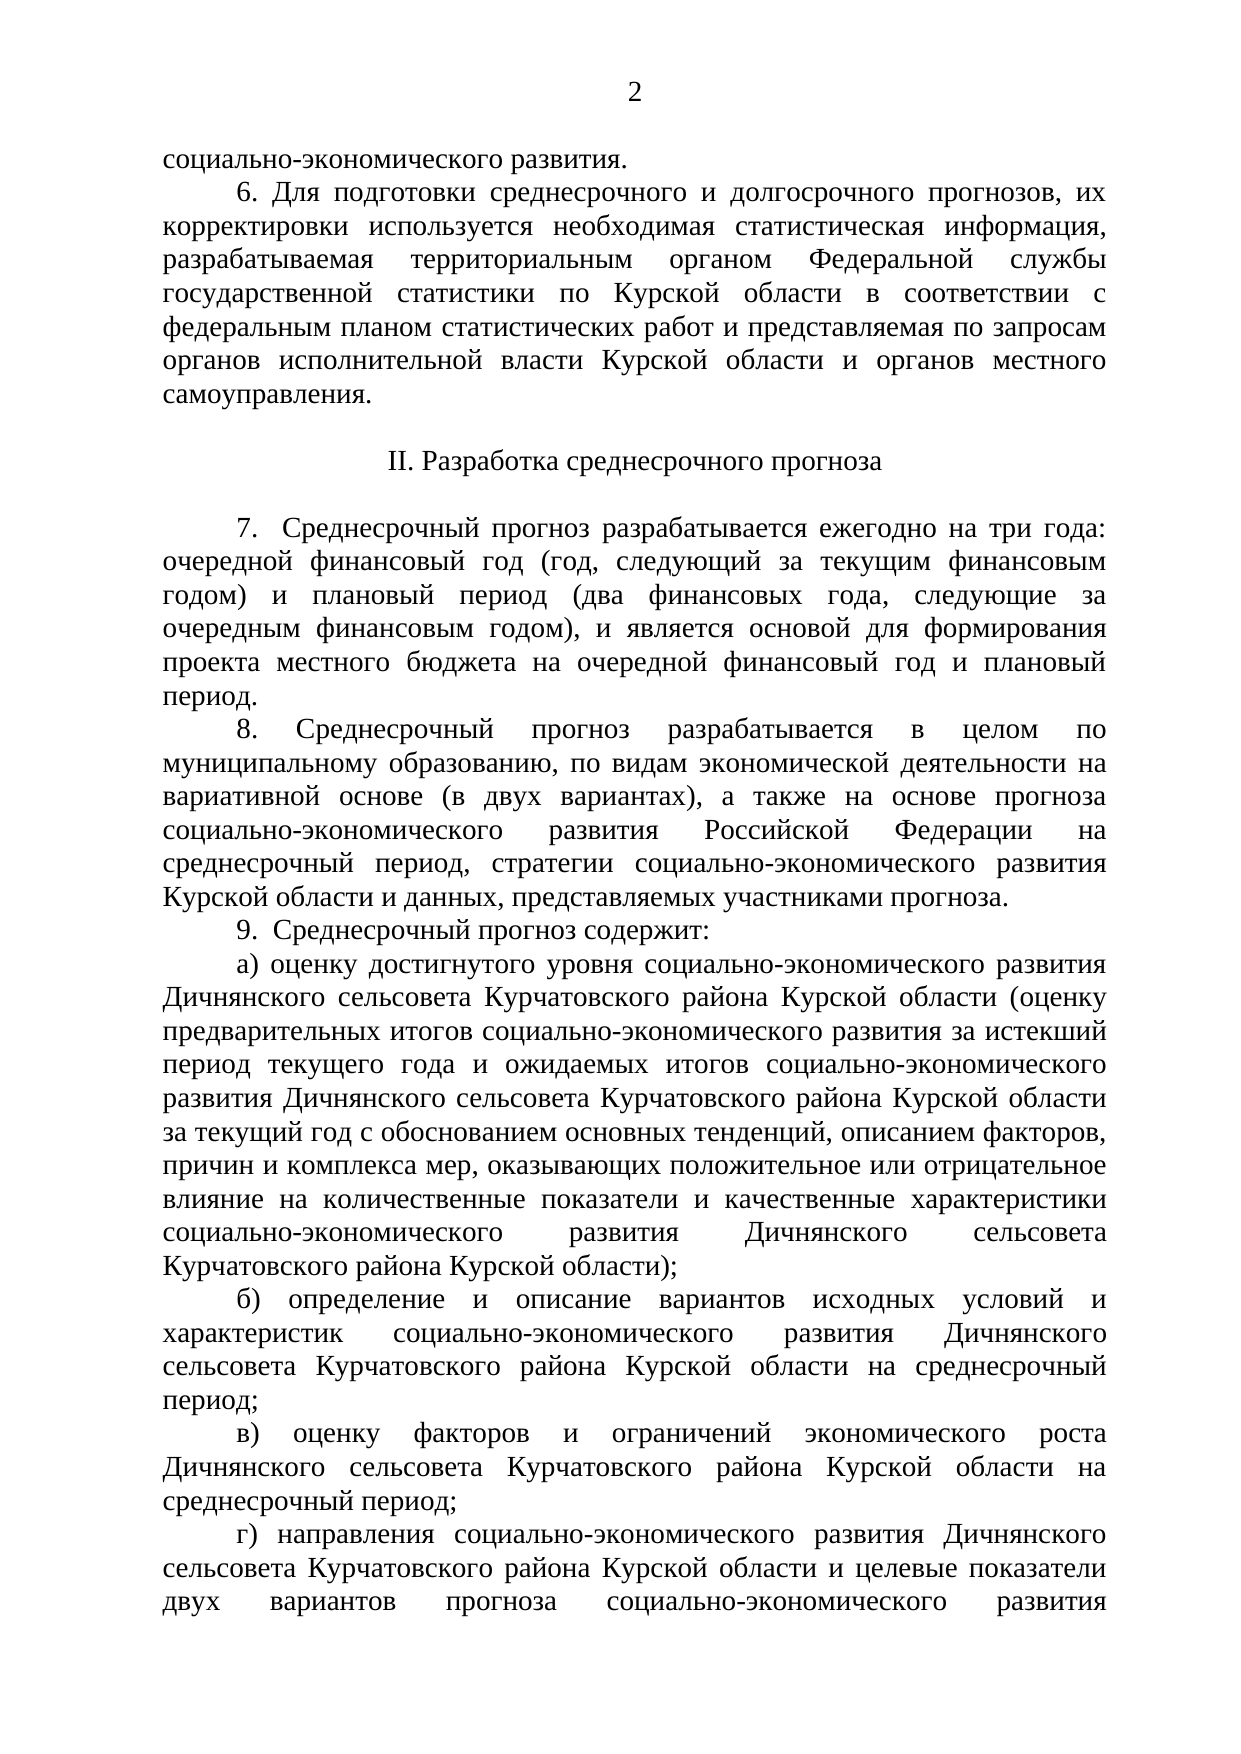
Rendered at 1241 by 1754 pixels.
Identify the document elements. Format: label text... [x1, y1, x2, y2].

text II. Разработка среднесрочного прогноза [162, 443, 1107, 476]
text в) оценку факторов и ограничений экономического роста Дичнянского сельсовета Курчатовского района Курской области на среднесрочный период; [162, 1416, 1107, 1516]
text б) определение и описание вариантов исходных условий и характеристик социально-экономического развития Дичнянского сельсовета Курчатовского района Курской области на среднесрочный период; [162, 1281, 1107, 1416]
text 7. Среднесрочный прогноз разрабатывается ежегодно на три года: очередной финансовый год (год, следующий за текущим финансовым годом) и плановый период (два финансовых года, следующие за очередным финансовым годом), и является основой для формирования проекта местного бюджета на очередной финансовый год и плановый период. [162, 510, 1107, 711]
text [162, 1516, 1107, 1617]
text 6. Для подготовки среднесрочного и долгосрочного прогнозов, их корректировки используется необходимая статистическая информация, разрабатываемая территориальным органом Федеральной службы государственной статистики по Курской области в соответствии с федеральным планом статистических работ и представляемая по запросам органов исполнительной власти Курской области и органов местного самоуправления. [162, 174, 1107, 409]
text а) оценку достигнутого уровня социально-экономического развития Дичнянского сельсовета Курчатовского района Курской области (оценку предварительных итогов социально-экономического развития за истекший период текущего года и ожидаемых итогов социально-экономического развития Дичнянского сельсовета Курчатовского района Курской области за текущий год с обоснованием основных тенденций, описанием факторов, причин и комплекса мер, оказывающих положительное или отрицательное влияние на количественные показатели и качественные характеристики социально-экономического развития Дичнянского сельсовета Курчатовского района Курской области); [162, 946, 1107, 1281]
text 8. Среднесрочный прогноз разрабатывается в целом по муниципальному образованию, по видам экономической деятельности на вариативной основе (в двух вариантах), а также на основе прогноза социально-экономического развития Российской Федерации на среднесрочный период, стратегии социально-экономического развития Курской области и данных, представляемых участниками прогноза. [162, 711, 1107, 912]
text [162, 141, 1107, 174]
text 9. Среднесрочный прогноз содержит: [162, 912, 1107, 946]
